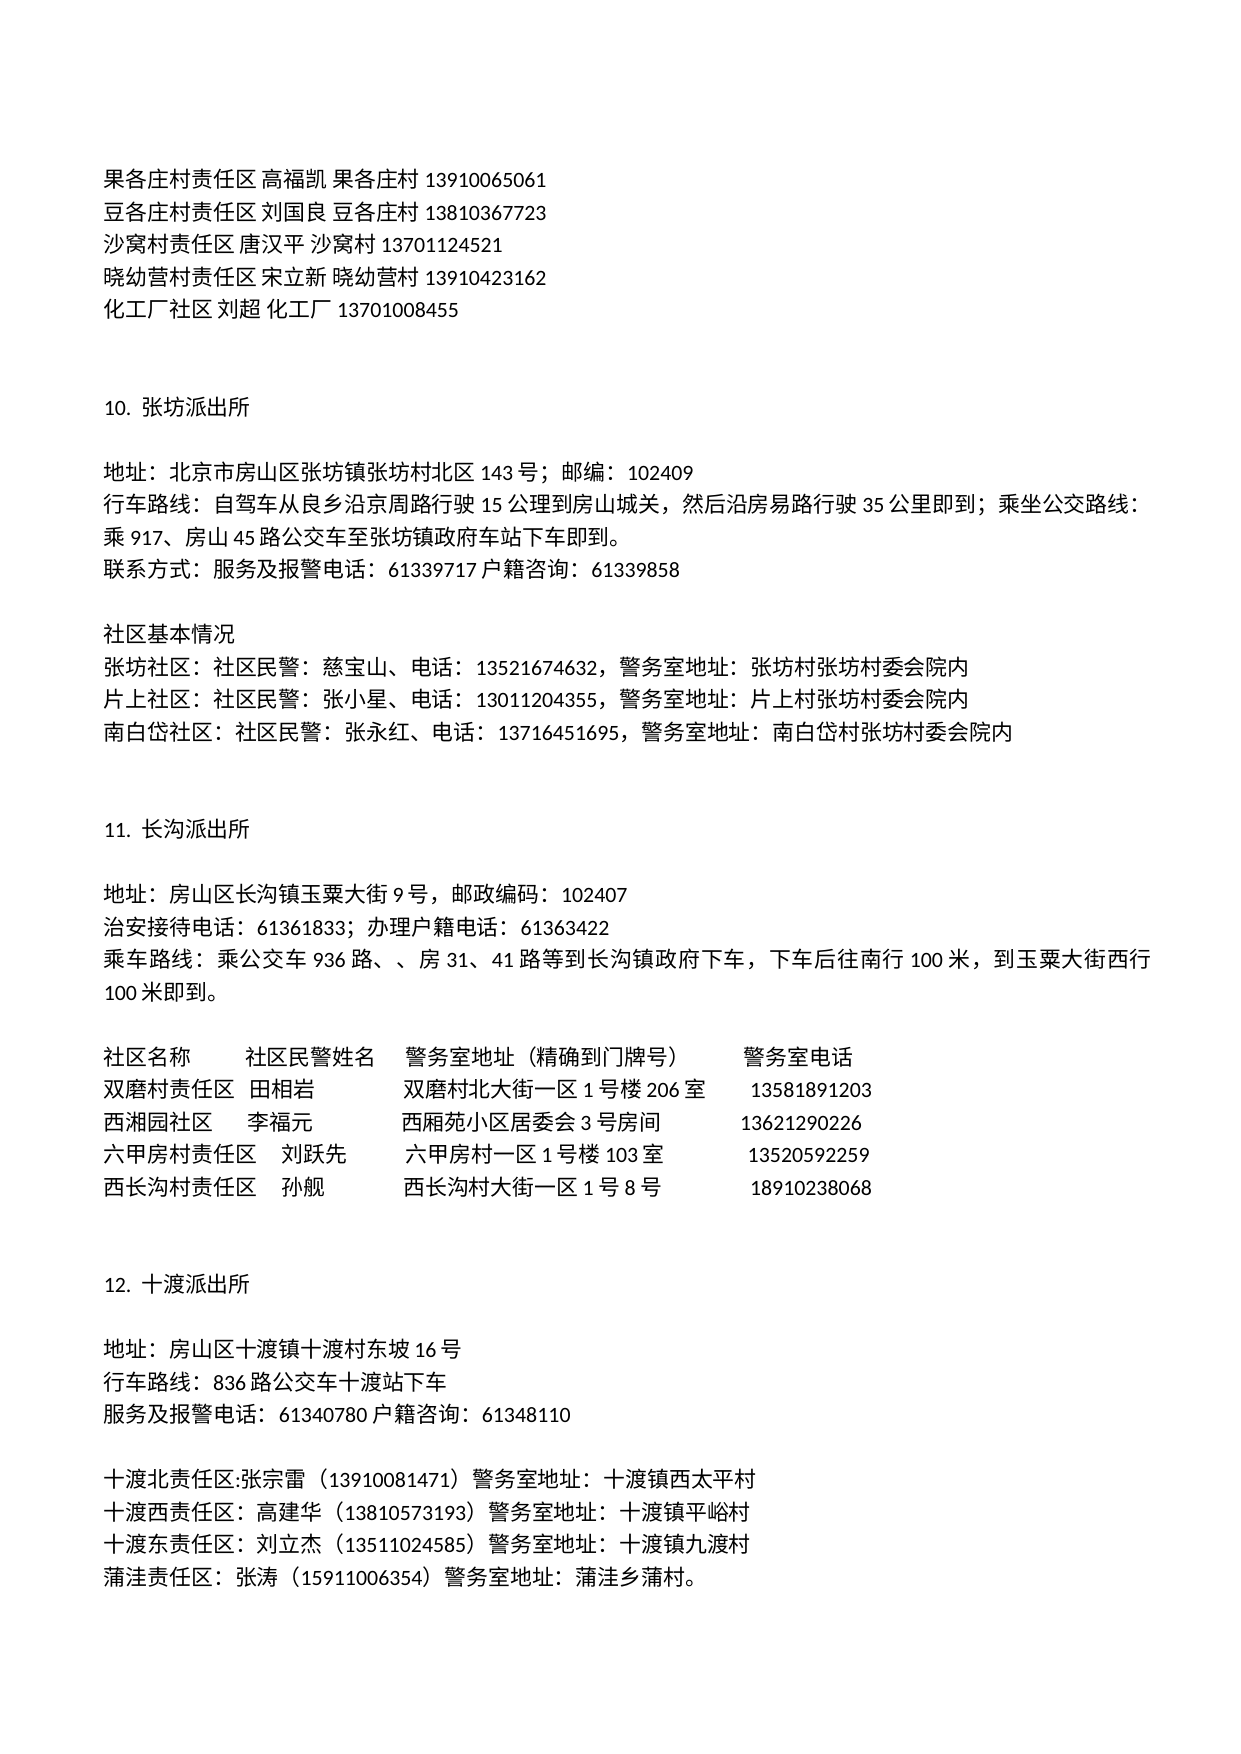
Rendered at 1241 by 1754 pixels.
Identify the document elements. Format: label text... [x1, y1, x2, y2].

text 沙窝村责任区 唐汉平 沙窝村 13701124521 [103, 227, 1152, 259]
text 果各庄村责任区 高福凯 果各庄村 13910065061 [103, 162, 1152, 194]
text 十渡东责任区：刘立杰（13511024585）警务室地址：十渡镇九渡村 [103, 1527, 1152, 1559]
text 地址：北京市房山区张坊镇张坊村北区143号；邮编：102409 行车路线：自驾车从良乡沿京周路行驶15公理到房山城关，然后沿房易路行驶35公里即到；乘坐公交路线：乘917、房山45路公交车至张坊镇政府车站下车即到。 联系方式：服务及报警电话：61339717 户籍咨询：61339858 [103, 454, 1152, 584]
text 化工厂社区 刘超 化工厂 13701008455 [103, 292, 1152, 324]
text 乘车路线：乘公交车936路、、房31、41路等到长沟镇政府下车，下车后往南行100米，到玉粟大街西行100米即到。 [103, 942, 1152, 1007]
text 地址：房山区长沟镇玉粟大街9号，邮政编码：102407 [103, 877, 1152, 909]
text 服务及报警电话：61340780 户籍咨询：61348110 [103, 1397, 1152, 1429]
text 十渡北责任区:张宗雷（13910081471）警务室地址：十渡镇西太平村 [103, 1462, 1152, 1494]
list 十渡派出所 [103, 1267, 1152, 1299]
text 治安接待电话：61361833；办理户籍电话：61363422 [103, 909, 1152, 942]
text 十渡西责任区：高建华（13810573193）警务室地址：十渡镇平峪村 [103, 1494, 1152, 1527]
text 地址：房山区十渡镇十渡村东坡16号 [103, 1332, 1152, 1364]
text 晓幼营村责任区 宋立新 晓幼营村 13910423162 [103, 259, 1152, 292]
text 豆各庄村责任区 刘国良 豆各庄村 13810367723 [103, 194, 1152, 227]
text 社区基本情况 张坊社区：社区民警：慈宝山、电话：13521674632，警务室地址：张坊村张坊村委会院内 片上社区：社区民警：张小星、电话：13011204355，警务室地址：片上村张坊村委会院内 南白岱社区：社区民警：张永红、电话：13716451695，警务室地址：南白岱村张坊村委会院内 [103, 584, 1152, 779]
text 蒲洼责任区：张涛（15911006354）警务室地址：蒲洼乡蒲村。 [103, 1559, 1152, 1592]
list 张坊派出所 [103, 389, 1152, 422]
text 行车路线：836路公交车十渡站下车 [103, 1364, 1152, 1397]
text 社区名称 社区民警姓名 警务室地址（精确到门牌号） 警务室电话 双磨村责任区 田相岩 双磨村北大街一区1号楼206室 13581891203 西湘园社区 李福元 西厢苑小区居委会3号房间 13621290226 六甲房村责任区 刘跃先 六甲房村一区1号楼103室 13520592259 西长沟村责任区 孙舰 西长沟村大街一区1号8号 18910238068 [103, 1007, 1152, 1234]
list 长沟派出所 [103, 812, 1152, 844]
